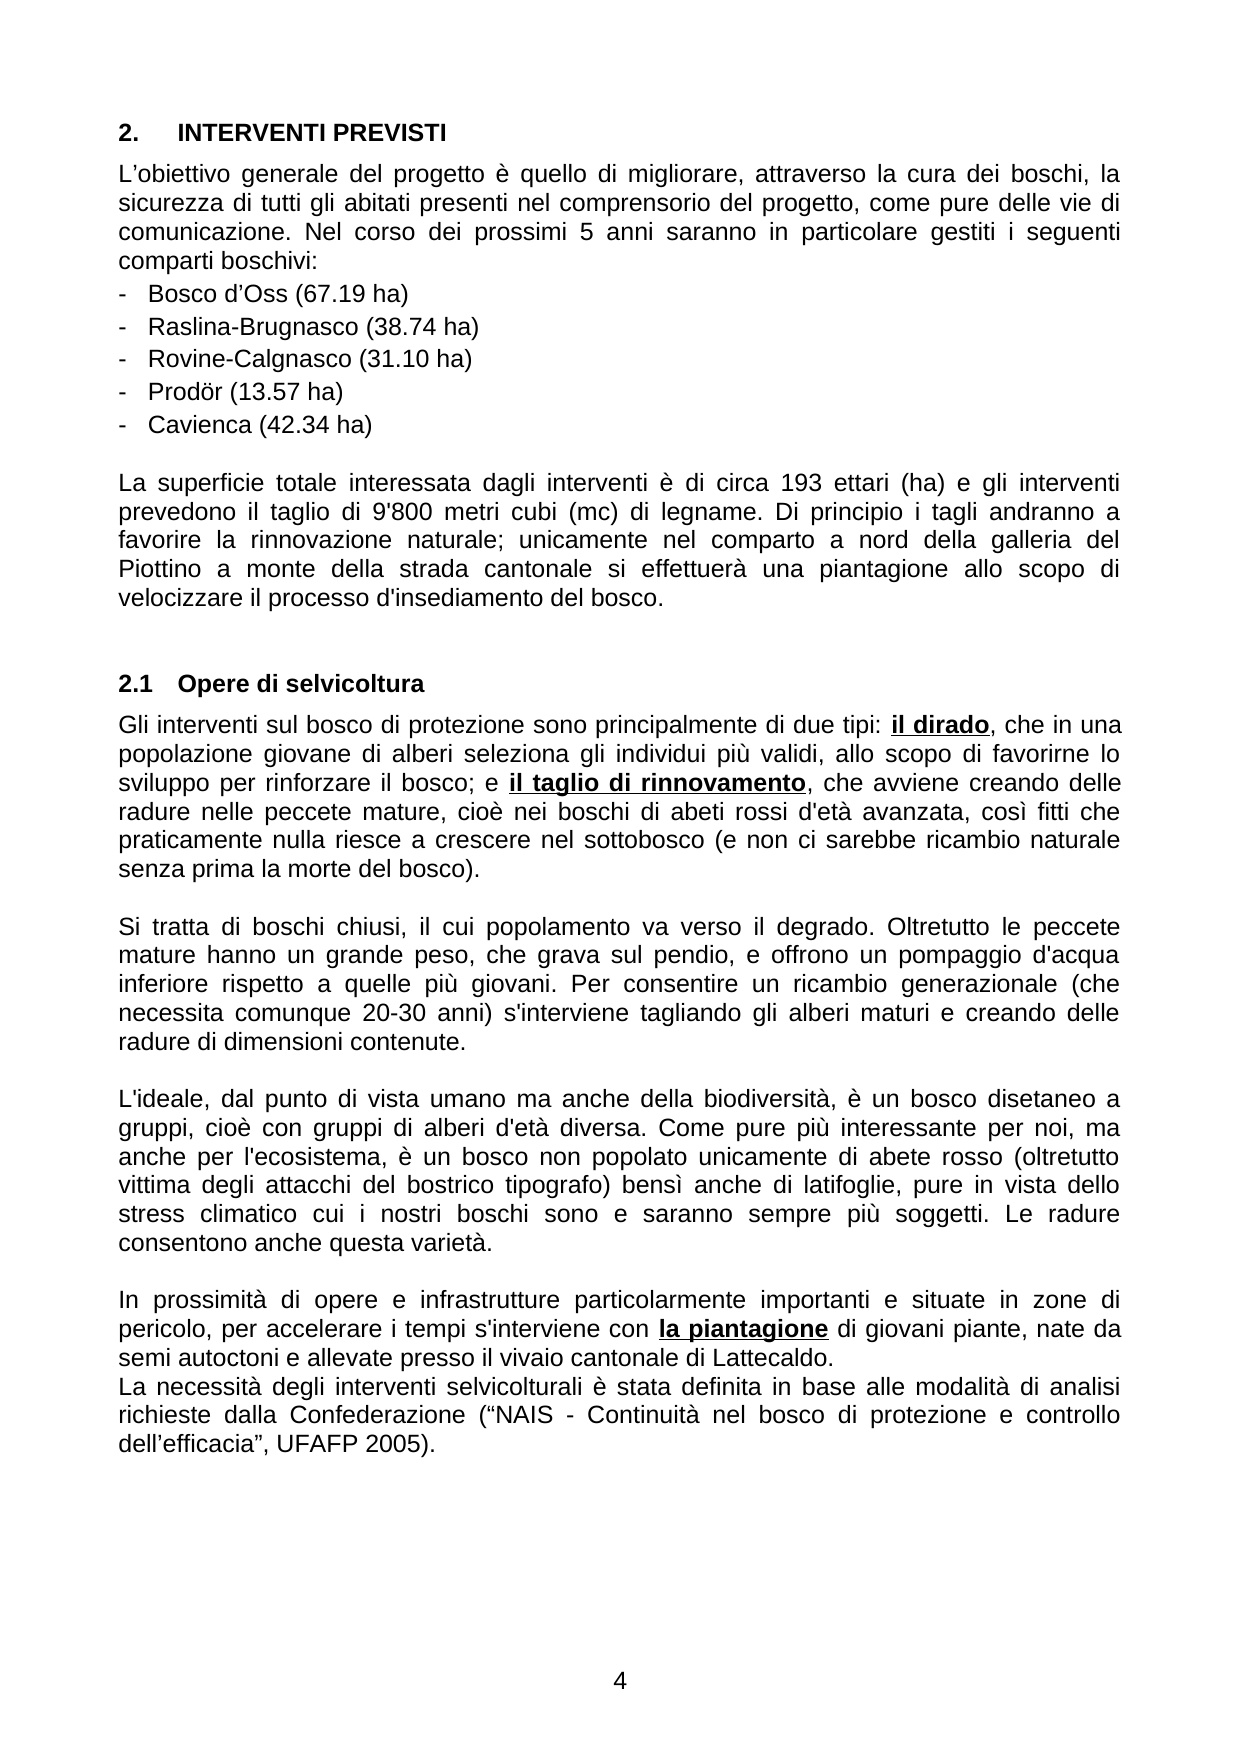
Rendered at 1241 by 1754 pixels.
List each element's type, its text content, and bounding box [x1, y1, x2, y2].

subtitle INTERVENTI PREVISTI [118, 118, 1122, 147]
list Cavienca () [118, 410, 1122, 439]
list Prodör () [118, 377, 1122, 406]
text Si tratta di boschi chiusi, il cui popolamento va verso il degrado. Oltretutto le peccete mature hanno un grande peso, che grava sul pendio, e offrono un pompaggio d'acqua inferiore rispetto a quelle più giovani. Per consentire un ricambio generazionale (che necessita comunque 20-30 anni) s'interviene tagliando gli alberi maturi e creando delle radure di dimensioni contenute. [118, 911, 1122, 1055]
text In prossimità di opere e infrastrutture particolarmente importanti e situate in zone di pericolo, per accelerare i tempi s'interviene con la piantagione di giovani piante, nate da semi autoctoni e allevate presso il vivaio cantonale di Lattecaldo. [118, 1285, 1122, 1371]
subtitle 2.1 Opere di selvicoltura [118, 669, 1122, 698]
list Rovine-Calgnasco () [118, 344, 1122, 373]
list Bosco d’Oss () [118, 278, 1122, 307]
list Raslina-Brugnasco () [118, 311, 1122, 340]
text Gli interventi sul bosco di protezione sono principalmente di due tipi: il dirado, che in una popolazione giovane di alberi seleziona gli individui più validi, allo scopo di favorirne lo sviluppo per rinforzare il bosco; e il taglio di rinnovamento, che avviene creando delle radure nelle peccete mature, cioè nei boschi di abeti rossi d'età avanzata, così fitti che praticamente nulla riesce a crescere nel sottobosco (e non ci sarebbe ricambio naturale senza prima la morte del bosco). [118, 710, 1122, 883]
text L’obiettivo generale del progetto è quello di migliorare, attraverso la cura dei boschi, la sicurezza di tutti gli abitati presenti nel comprensorio del progetto, come pure delle vie di comunicazione. Nel corso dei prossimi 5 anni saranno in particolare gestiti i seguenti comparti boschivi: [118, 159, 1122, 274]
text L'ideale, dal punto di vista umano ma anche della biodiversità, è un bosco disetaneo a gruppi, cioè con gruppi di alberi d'età diversa. Come pure più interessante per noi, ma anche per l'ecosistema, è un bosco non popolato unicamente di abete rosso (oltretutto vittima degli attacchi del bostrico tipografo) bensì anche di latifoglie, pure in vista dello stress climatico cui i nostri boschi sono e saranno sempre più soggetti. Le radure consentono anche questa varietà. [118, 1084, 1122, 1256]
text La necessità degli interventi selvicolturali è stata definita in base alle modalità di analisi richieste dalla Confederazione (“NAIS - Continuità nel bosco di protezione e controllo dell’efficacia”, UFAFP 2005). [118, 1371, 1122, 1458]
text La superficie totale interessata dagli interventi è di circa (ha) e gli interventi prevedono il taglio di (mc) di legname. Di principio i tagli andranno a favorire la rinnovazione naturale; unicamente nel comparto a nord della galleria del Piottino a monte della strada cantonale si effettuerà una piantagione allo scopo di velocizzare il processo d'insediamento del bosco. [118, 468, 1122, 611]
